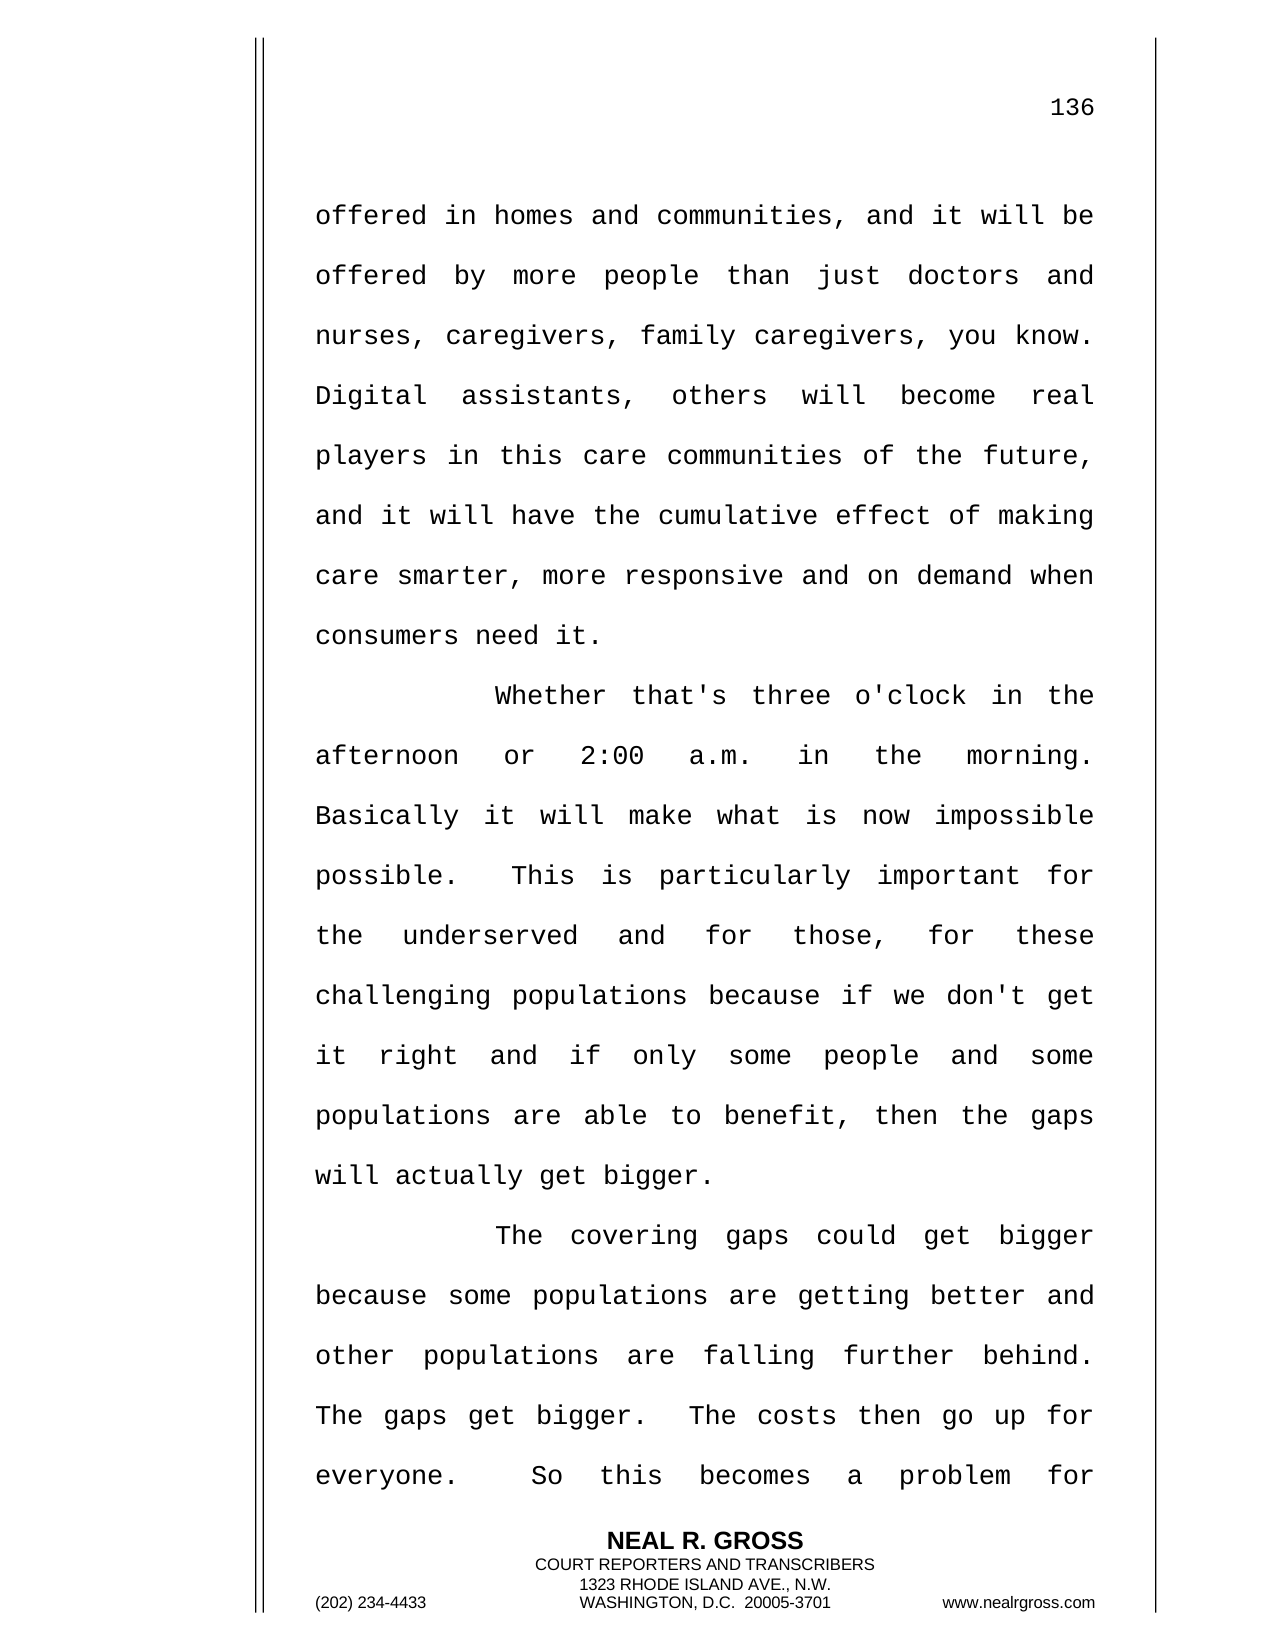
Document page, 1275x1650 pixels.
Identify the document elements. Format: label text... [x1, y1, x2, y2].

text Whether that's three o'clock in the afternoon or 2:00 a.m. in the morning. Basically it will make what is now impossible possible. This is particularly important for the underserved and for those, for these challenging populations because if we don't get it right and if only some people and some populations are able to benefit, then the gaps will actually get bigger. [315, 657, 1095, 1197]
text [315, 177, 1095, 657]
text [315, 1197, 1095, 1497]
